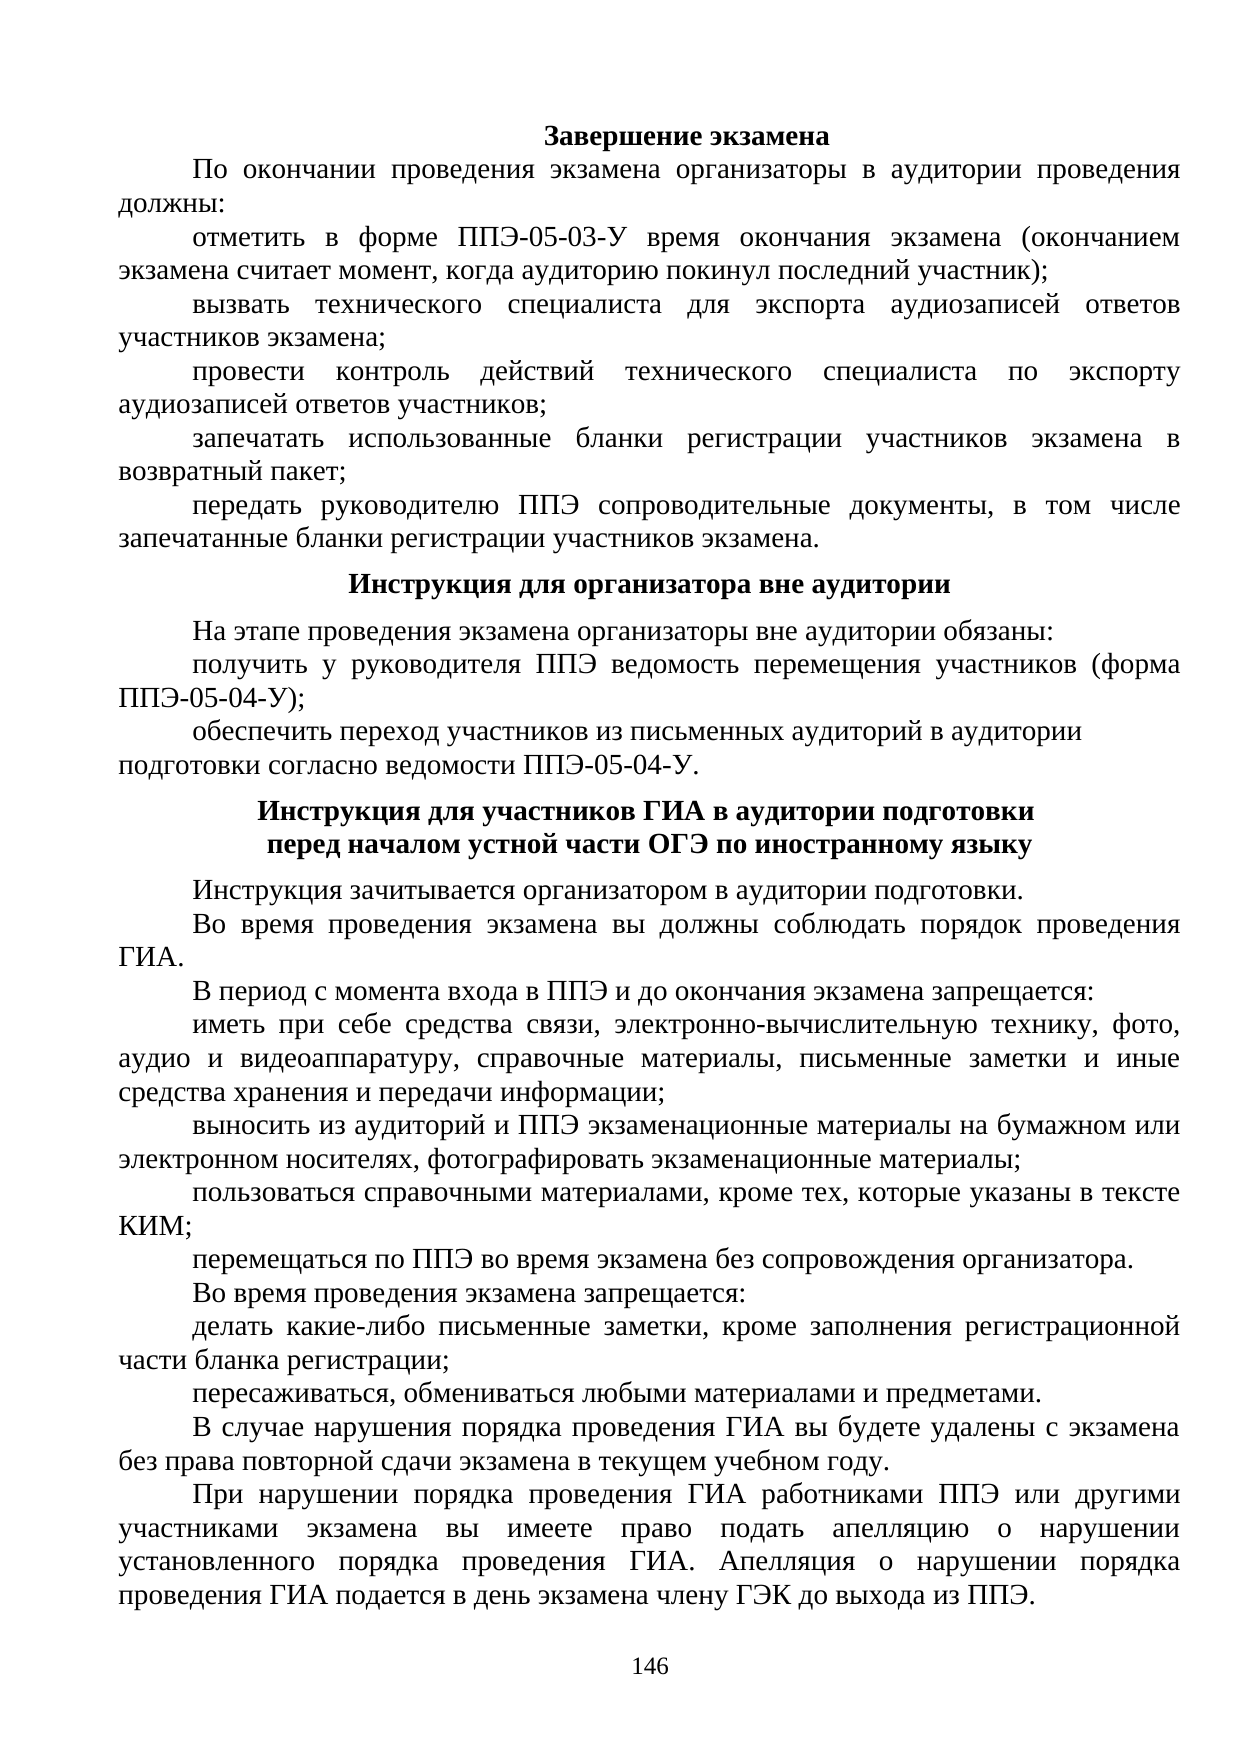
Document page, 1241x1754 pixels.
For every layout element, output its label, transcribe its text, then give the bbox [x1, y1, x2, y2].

text провести контроль действий технического специалиста по экспорту аудиозаписей ответов участников; [118, 353, 1181, 420]
text получить у руководителя ППЭ ведомость перемещения участников (форма ППЭ-05-04-У); [118, 646, 1181, 713]
text обеспечить переход участников из письменных аудиторий в аудитории подготовки согласно ведомости ППЭ-05-04-У. [118, 713, 1181, 780]
text Инструкция для организатора вне аудитории [118, 567, 1181, 600]
text Инструкция для участников ГИА в аудитории подготовки перед началом устной части ОГЭ по иностранному языку [118, 793, 1181, 860]
text запечатать использованные бланки регистрации участников экзамена в возвратный пакет; [118, 420, 1181, 487]
text вызвать технического специалиста для экспорта аудиозаписей ответов участников экзамена; [118, 286, 1181, 353]
text отметить в форме ППЭ-05-03-У время окончания экзамена (окончанием экзамена считает момент, когда аудиторию покинул последний участник); [118, 219, 1181, 286]
text Завершение экзамена [118, 118, 1181, 152]
text пользоваться справочными материалами, кроме тех, которые указаны в тексте КИМ; [118, 1174, 1181, 1241]
text передать руководителю ППЭ сопроводительные документы, в том числе запечатанные бланки регистрации участников экзамена. [118, 487, 1181, 554]
text пересаживаться, обмениваться любыми материалами и предметами. [118, 1376, 1181, 1409]
text выносить из аудиторий и ППЭ экзаменационные материалы на бумажном или электронном носителях, фотографировать экзаменационные материалы; [118, 1107, 1181, 1174]
text В период с момента входа в ППЭ и до окончания экзамена запрещается: [118, 973, 1181, 1007]
text Во время проведения экзамена вы должны соблюдать порядок проведения ГИА. [118, 906, 1181, 973]
text делать какие-либо письменные заметки, кроме заполнения регистрационной части бланка регистрации; [118, 1308, 1181, 1376]
text В случае нарушения порядка проведения ГИА вы будете удалены с экзамена без права повторной сдачи экзамена в текущем учебном году. [118, 1409, 1181, 1476]
text На этапе проведения экзамена организаторы вне аудитории обязаны: [118, 613, 1181, 646]
text Инструкция зачитывается организатором в аудитории подготовки. [118, 872, 1181, 906]
text иметь при себе средства связи, электронно-вычислительную технику, фото, аудио и видеоаппаратуру, справочные материалы, письменные заметки и иные средства хранения и передачи информации; [118, 1007, 1181, 1107]
text По окончании проведения экзамена организаторы в аудитории проведения должны: [118, 152, 1181, 219]
text перемещаться по ППЭ во время экзамена без сопровождения организатора. [118, 1241, 1181, 1275]
text При нарушении порядка проведения ГИА работниками ППЭ или другими участниками экзамена вы имеете право подать апелляцию о нарушении установленного порядка проведения ГИА. Апелляция о нарушении порядка проведения ГИА подается в день экзамена члену ГЭК до выхода из ППЭ. [118, 1476, 1181, 1610]
text Во время проведения экзамена запрещается: [118, 1275, 1181, 1308]
